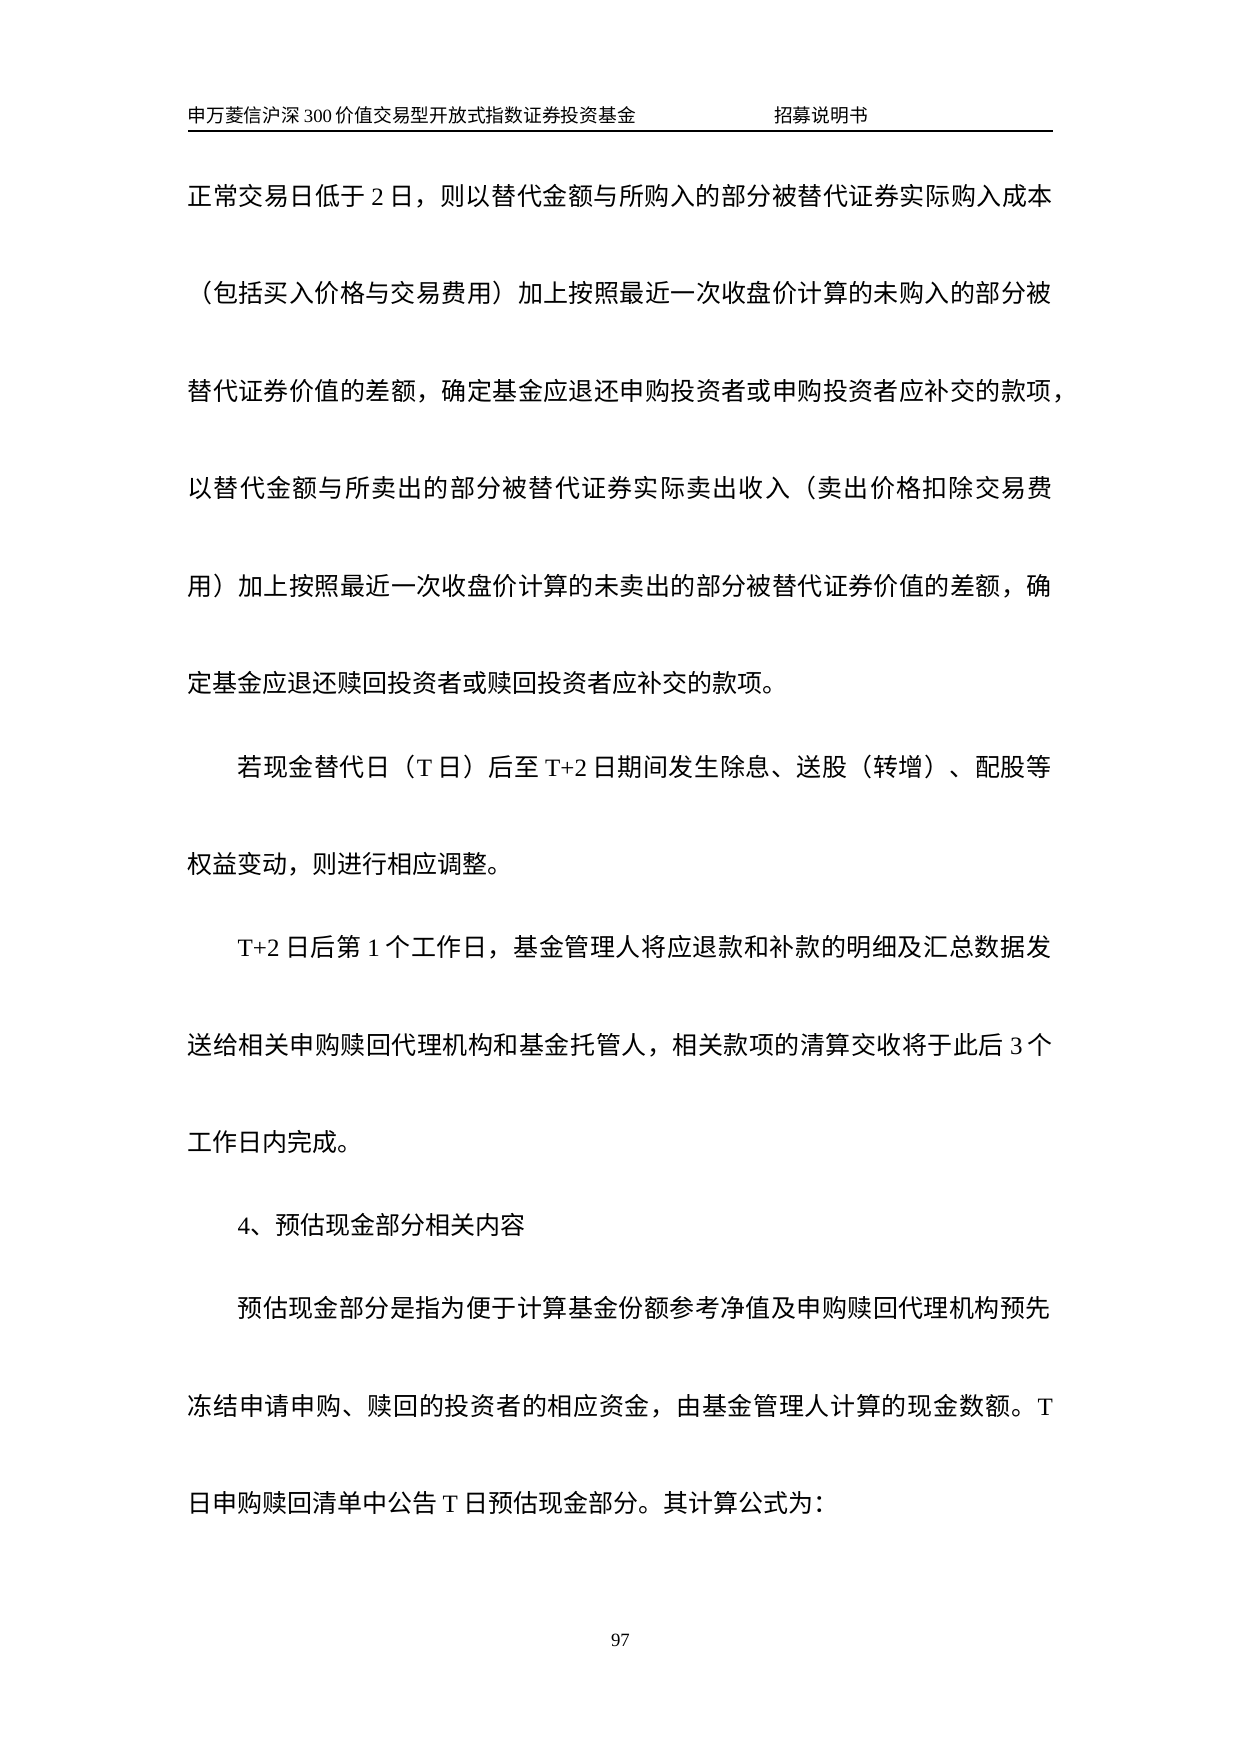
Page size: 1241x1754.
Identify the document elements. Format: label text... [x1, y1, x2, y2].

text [187, 162, 1053, 714]
text T+2日后第1个工作日，基金管理人将应退款和补款的明细及汇总数据发送给相关申购赎回代理机构和基金托管人，相关款项的清算交收将于此后3个工作日内完成。 [187, 913, 1053, 1173]
text 4、预估现金部分相关内容 [187, 1191, 1053, 1256]
text 若现金替代日（T日）后至T+2日期间发生除息、送股（转增）、配股等权益变动，则进行相应调整。 [187, 733, 1053, 895]
text 预估现金部分是指为便于计算基金份额参考净值及申购赎回代理机构预先冻结申请申购、赎回的投资者的相应资金，由基金管理人计算的现金数额。T日申购赎回清单中公告T日预估现金部分。其计算公式为： [187, 1274, 1053, 1534]
